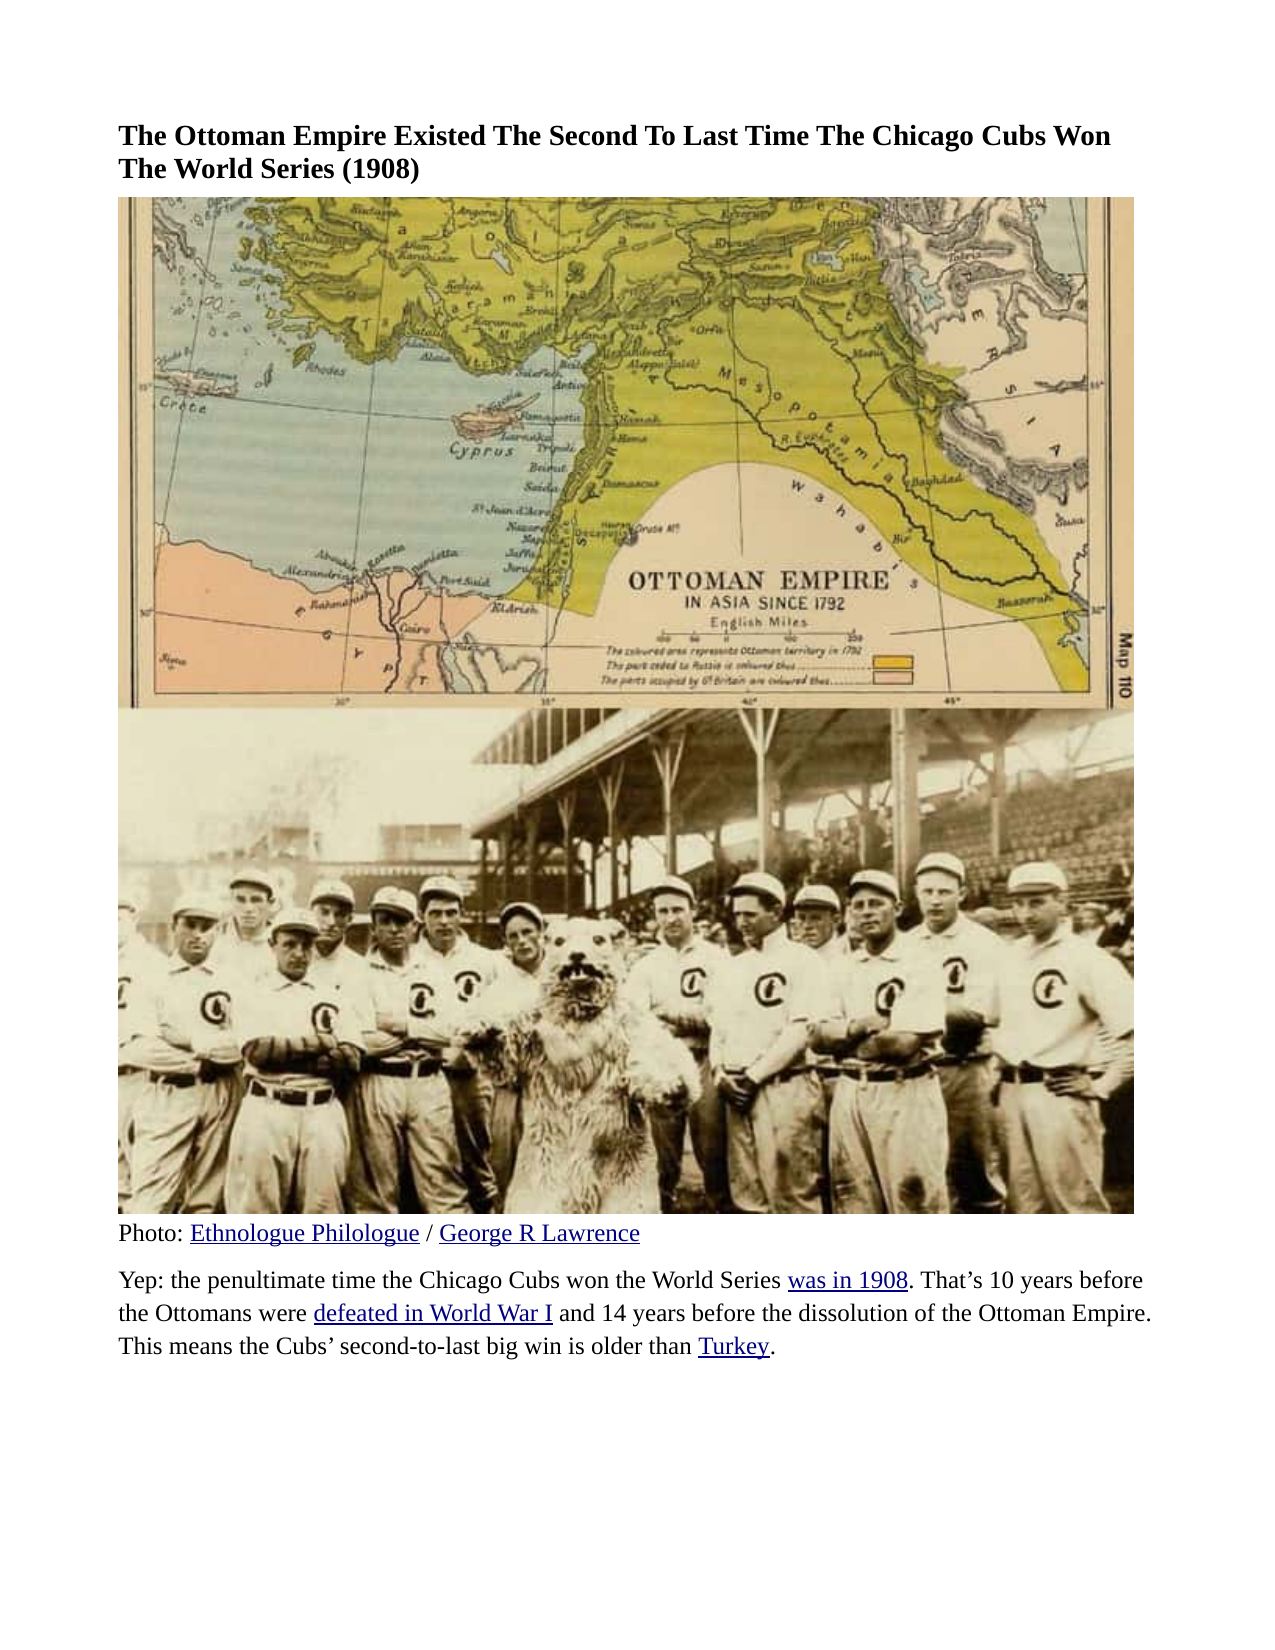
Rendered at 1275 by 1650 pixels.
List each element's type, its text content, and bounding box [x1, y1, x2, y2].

text Photo: Ethnologue Philologue / George R Lawrence [118, 1218, 1157, 1246]
picture [118, 197, 1134, 1214]
subtitle The Ottoman Empire Existed The Second To Last Time The Chicago Cubs Won The World Series (1908) [118, 118, 1157, 185]
text Yep: the penultimate time the Chicago Cubs won the World Series was in 1908. That’s 10 years before the Ottomans were defeated in World War I and 14 years before the dissolution of the Ottoman Empire. This means the Cubs’ second-to-last big win is older than Turkey. [118, 1265, 1157, 1360]
